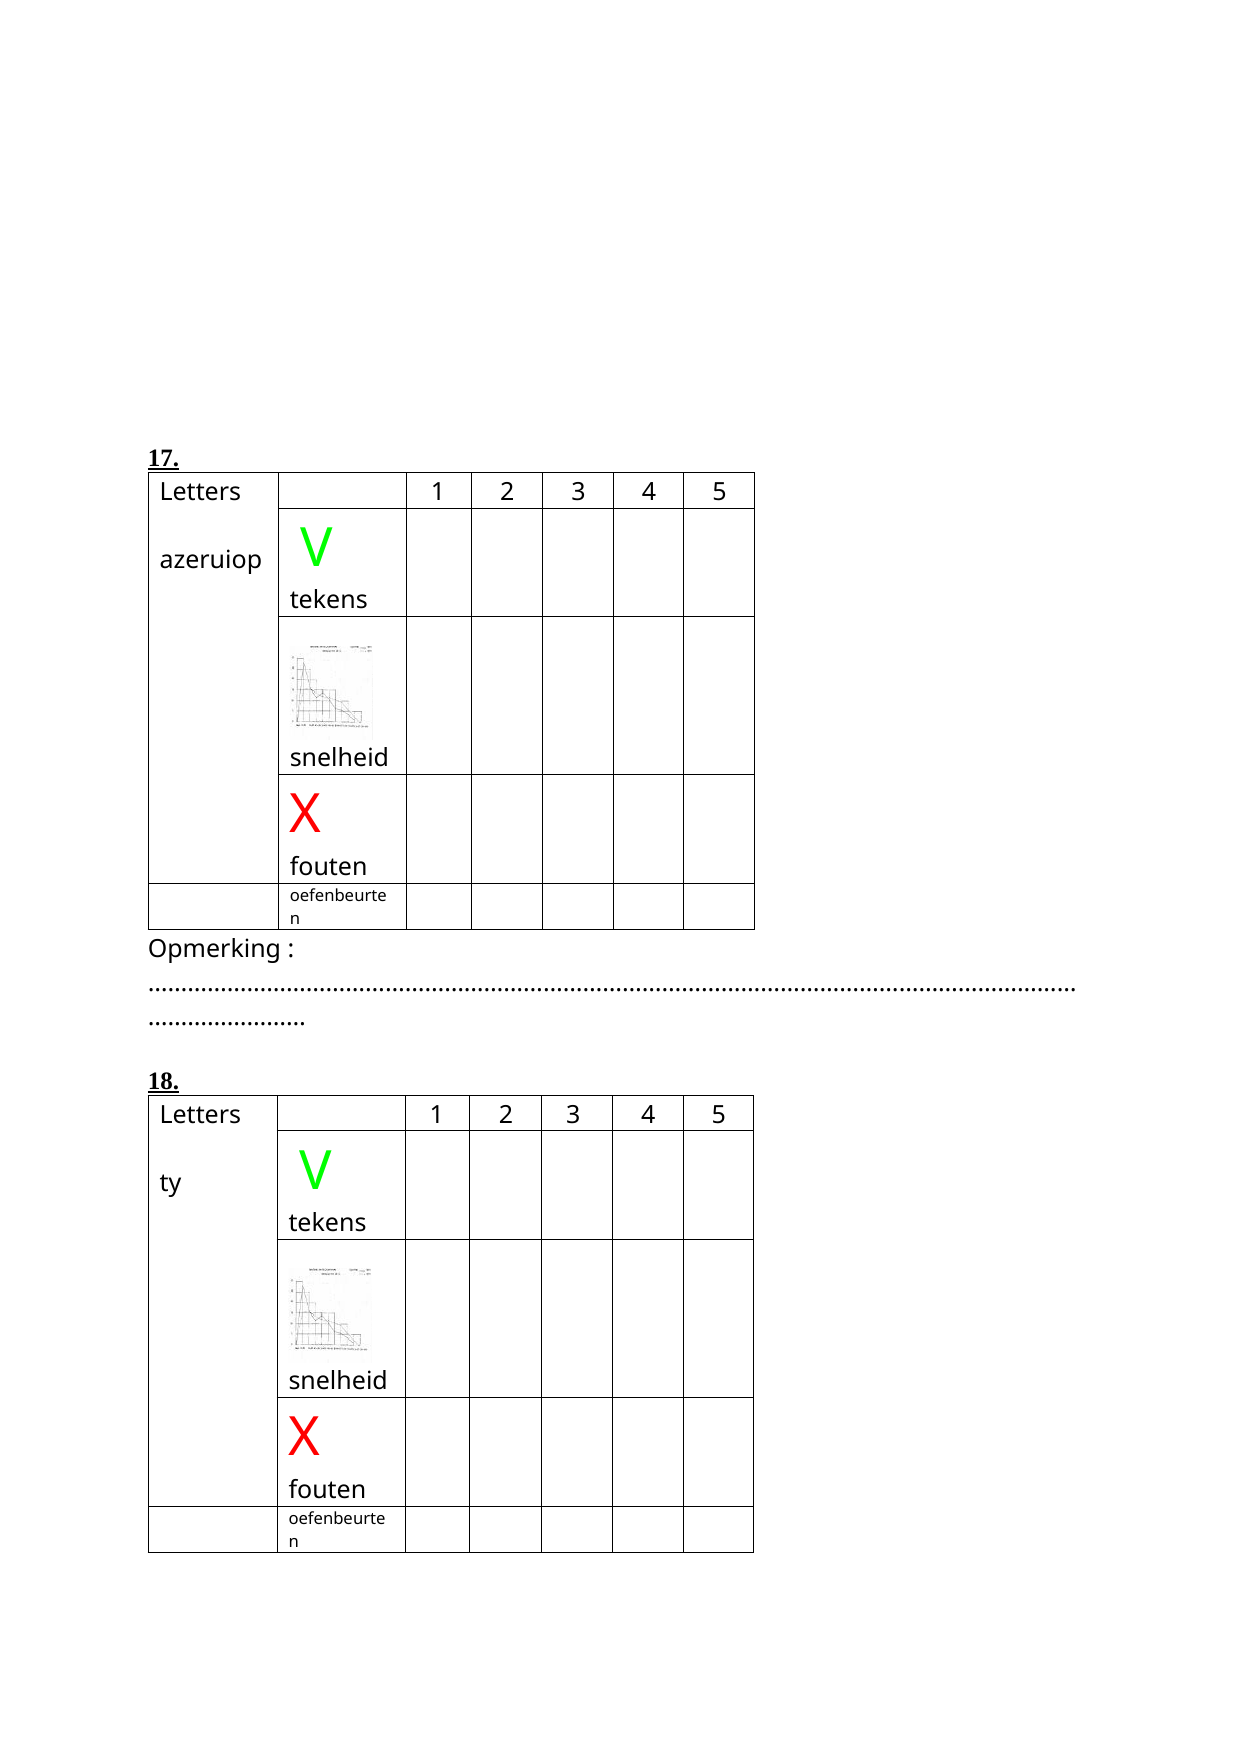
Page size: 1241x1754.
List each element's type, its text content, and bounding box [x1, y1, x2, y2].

table_cell [472, 509, 542, 616]
table_cell [406, 1507, 469, 1552]
table_cell [407, 884, 471, 929]
table_cell [407, 509, 471, 616]
picture [288, 1268, 372, 1363]
table_cell V tekens [279, 509, 406, 616]
table_header [278, 1096, 405, 1130]
table_cell [543, 617, 613, 774]
table_cell snelheid [279, 617, 406, 774]
table_cell [470, 1131, 541, 1239]
table_cell [684, 884, 754, 929]
table_cell [407, 775, 471, 883]
table_cell [149, 1507, 277, 1552]
table_cell oefenbeurten [278, 1507, 405, 1552]
table_header 3 [543, 473, 613, 507]
table_header 1 [407, 473, 471, 507]
table_cell [684, 509, 754, 616]
table_header 5 [684, 1096, 753, 1130]
table_cell [406, 1131, 469, 1239]
table_cell [613, 1398, 683, 1506]
table_cell [542, 1131, 612, 1239]
table_header [279, 473, 406, 507]
table_cell [684, 775, 754, 883]
table_cell [542, 1507, 612, 1552]
table_cell [470, 1240, 541, 1397]
table_header 4 [613, 1096, 683, 1130]
table_cell [149, 884, 278, 929]
table_cell [470, 1398, 541, 1506]
table_cell [542, 1240, 612, 1397]
table_cell snelheid [278, 1240, 405, 1397]
table_cell [543, 775, 613, 883]
table_cell [613, 1131, 683, 1239]
table_cell [684, 1240, 753, 1397]
table_cell [614, 775, 683, 883]
table_cell [542, 1398, 612, 1506]
table_cell [472, 617, 542, 774]
table_cell [613, 1507, 683, 1552]
table_cell [406, 1240, 469, 1397]
table_cell [684, 1398, 753, 1506]
table_header 4 [614, 473, 683, 507]
text 18. [148, 1066, 1093, 1095]
table_header 2 [470, 1096, 541, 1130]
text 17. [148, 443, 1093, 472]
table_cell V tekens [278, 1131, 405, 1239]
table_header Letters azeruiop [149, 473, 278, 883]
table_cell [543, 509, 613, 616]
table_cell [472, 884, 542, 929]
table_cell X fouten [279, 775, 406, 883]
table_cell oefenbeurten [279, 884, 406, 929]
table_cell [684, 1131, 753, 1239]
table_cell [684, 617, 754, 774]
table_cell [472, 775, 542, 883]
table_cell [543, 884, 613, 929]
table_cell [470, 1507, 541, 1552]
picture [289, 646, 373, 740]
table_cell [684, 1507, 753, 1552]
table_header 5 [684, 473, 754, 507]
table_cell [614, 884, 683, 929]
table_cell [614, 617, 683, 774]
table_cell [406, 1398, 469, 1506]
text Opmerking : ………………………………………………………………………………………………………………………………………………… [148, 930, 1093, 1032]
table_cell X fouten [278, 1398, 405, 1506]
table_header 2 [472, 473, 542, 507]
table_cell [407, 617, 471, 774]
table_cell [613, 1240, 683, 1397]
table_header 1 [406, 1096, 469, 1130]
table_header 3 [542, 1096, 612, 1130]
table_cell [614, 509, 683, 616]
table_header Letters ty [149, 1096, 277, 1506]
